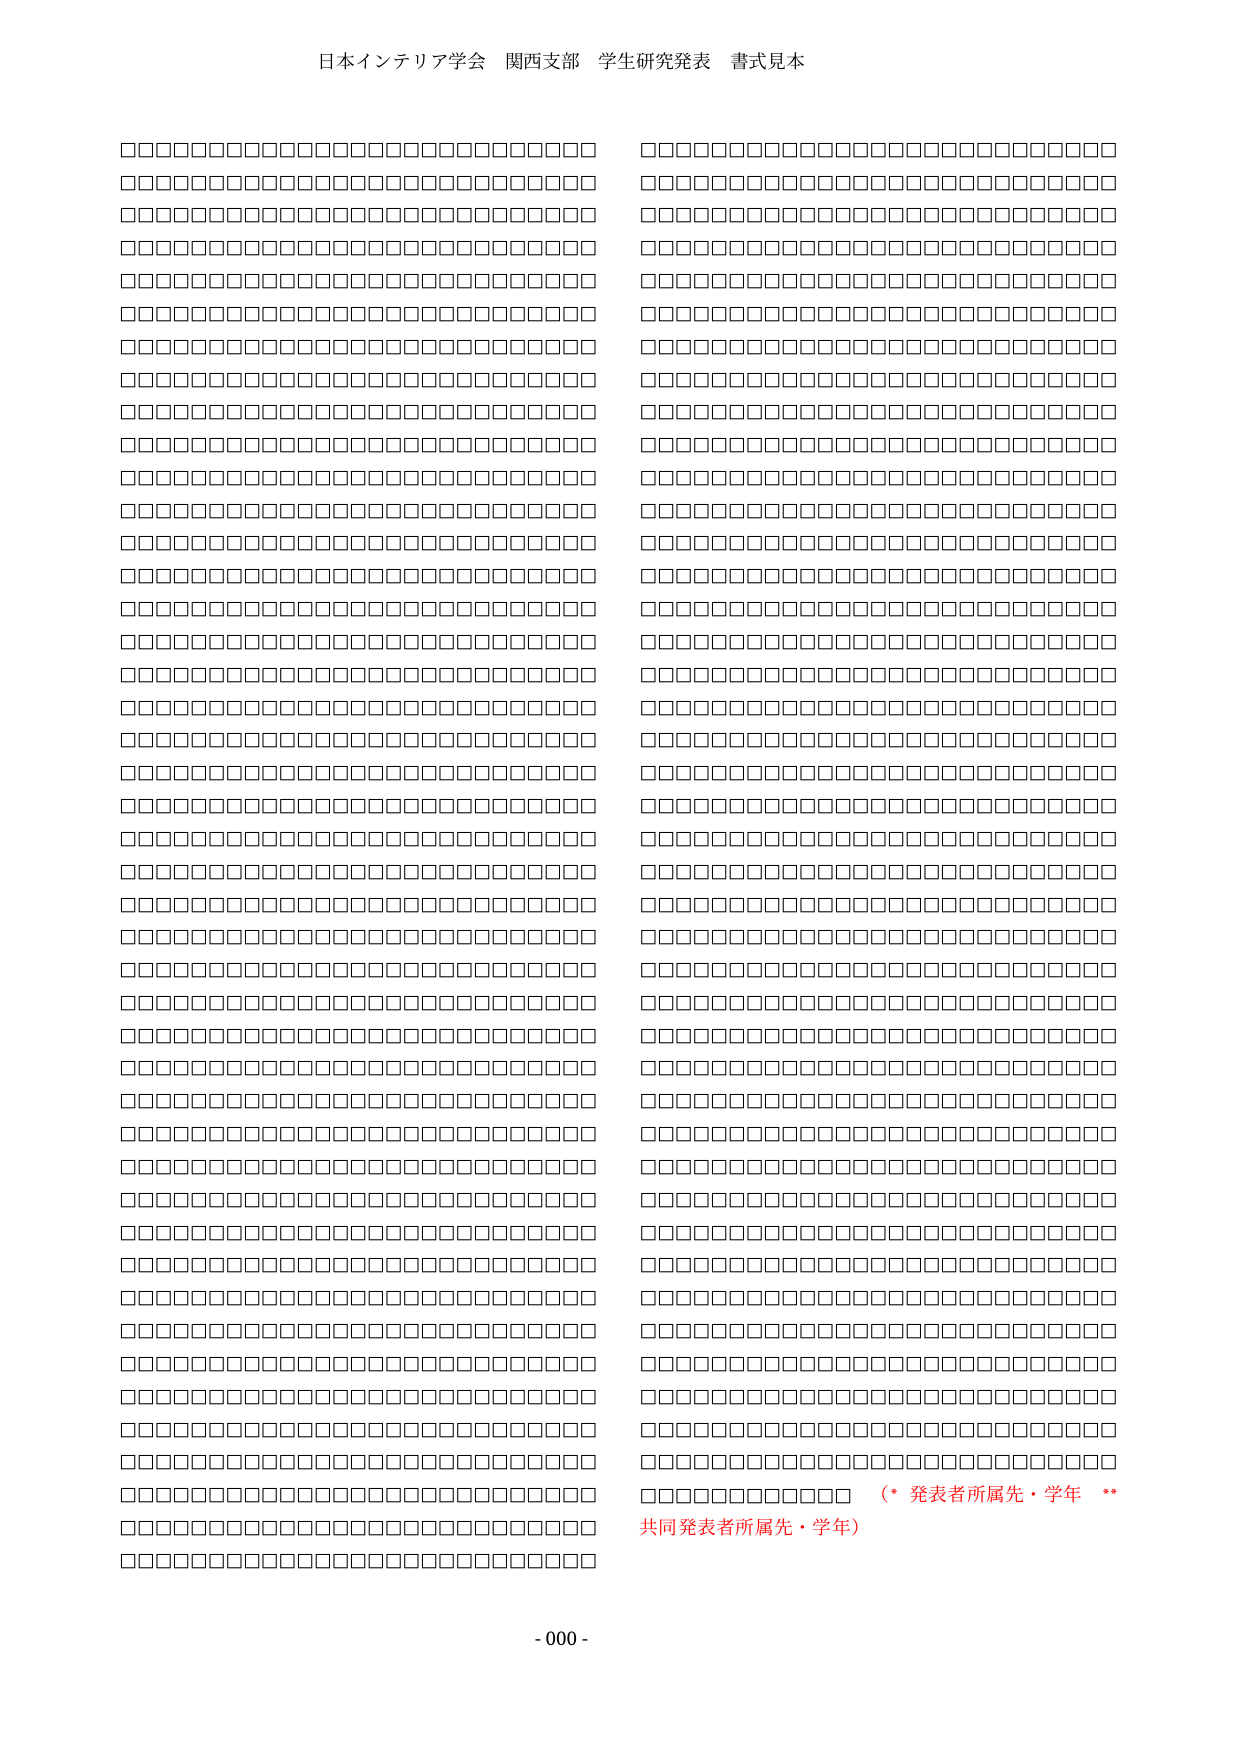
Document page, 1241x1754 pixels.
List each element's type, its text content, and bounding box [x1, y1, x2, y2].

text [639, 131, 1121, 1542]
